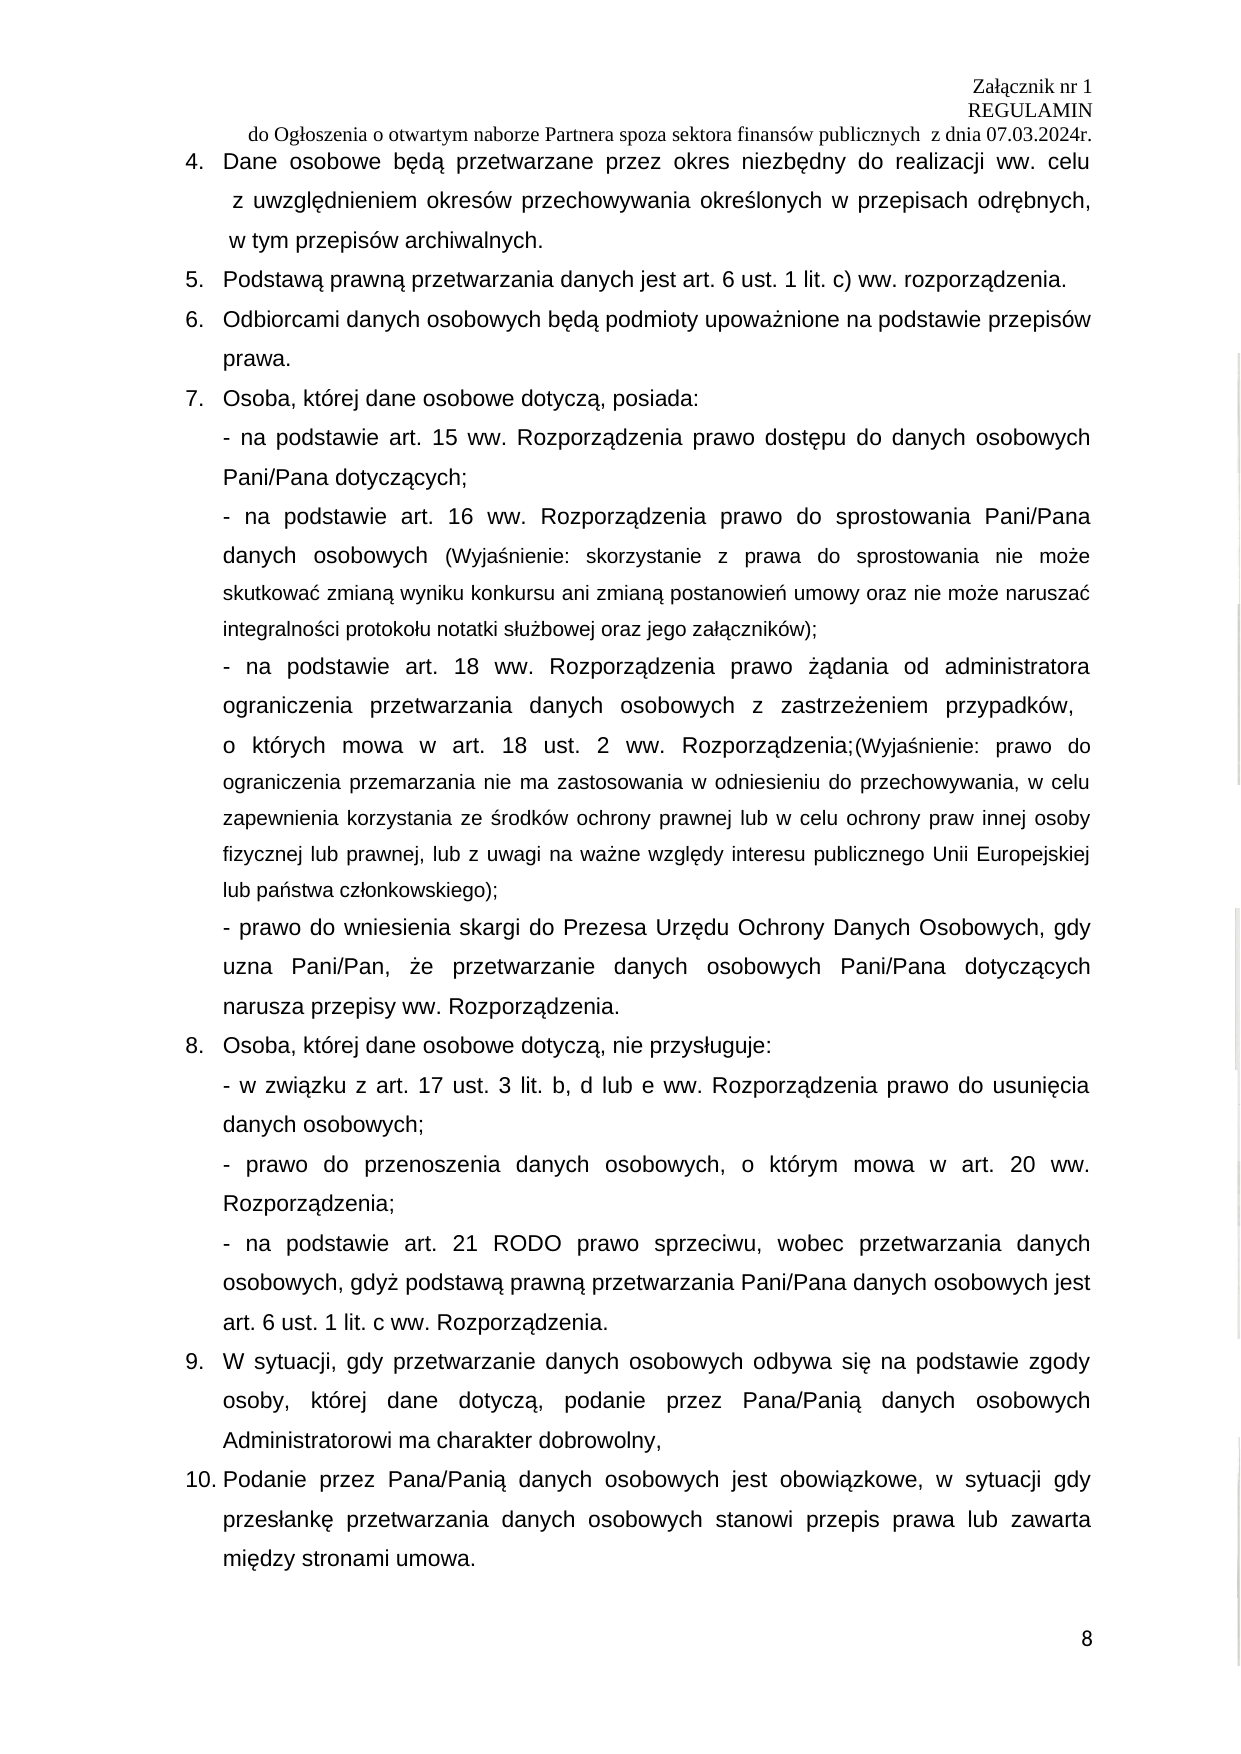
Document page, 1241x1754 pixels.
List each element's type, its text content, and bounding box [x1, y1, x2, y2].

picture [1235, 908, 1241, 1339]
text - prawo do wniesienia skargi do Prezesa Urzędu Ochrony Danych Osobowych, gdy uzna Pani/Pan, że przetwarzanie danych osobowych Pani/Pana dotyczących narusza przepisy ww. Rozporządzenia. [223, 914, 1091, 1019]
list W sytuacji, gdy przetwarzanie danych osobowych odbywa się na podstawie zgody osoby, której dane dotyczą, podanie przez Pana/Panią danych osobowych Administratorowi ma charakter dobrowolny, [185, 1348, 1091, 1453]
list - w związku z art. 17 ust. 3 lit. b, d lub e ww. Rozporządzenia prawo do usunięcia danych osobowych; [223, 1072, 1091, 1137]
list Podstawą prawną przetwarzania danych jest art. 6 ust. 1 lit. c) ww. rozporządzenia. [185, 266, 1091, 292]
text - na podstawie art. 15 ww. Rozporządzenia prawo dostępu do danych osobowych Pani/Pana dotyczących; [223, 424, 1091, 490]
list - prawo do przenoszenia danych osobowych, o którym mowa w art. 20 ww. Rozporządzenia; [223, 1151, 1091, 1216]
list Podanie przez Pana/Panią danych osobowych jest obowiązkowe, w sytuacji gdy przesłankę przetwarzania danych osobowych stanowi przepis prawa lub zawarta między stronami umowa. [185, 1466, 1091, 1572]
list - na podstawie art. 21 RODO prawo sprzeciwu, wobec przetwarzania danych osobowych, gdyż podstawą prawną przetwarzania Pani/Pana danych osobowych jest art. 6 ust. 1 lit. c ww. Rozporządzenia. [223, 1229, 1091, 1335]
list Osoba, której dane osobowe dotyczą, posiada: [185, 384, 1091, 411]
list Dane osobowe będą przetwarzane przez okres niezbędny do realizacji ww. celu z uwzględnieniem okresów przechowywania określonych w przepisach odrębnych, w tym przepisów archiwalnych. [185, 148, 1091, 253]
picture [1237, 353, 1241, 785]
picture [1237, 1437, 1241, 1666]
text - na podstawie art. 16 ww. Rozporządzenia prawo do sprostowania Pani/Pana danych osobowych (Wyjaśnienie: skorzystanie z prawa do sprostowania nie może skutkować zmianą wyniku konkursu ani zmianą postanowień umowy oraz nie może naruszać integralności protokołu notatki służbowej oraz jego załączników); [223, 503, 1091, 641]
list Odbiorcami danych osobowych będą podmioty upoważnione na podstawie przepisów prawa. [185, 306, 1091, 371]
list Osoba, której dane osobowe dotyczą, nie przysługuje: [185, 1032, 1091, 1058]
text - na podstawie art. 18 ww. Rozporządzenia prawo żądania od administratora ograniczenia przetwarzania danych osobowych z zastrzeżeniem przypadków, o których mowa w art. 18 ust. 2 ww. Rozporządzenia;(Wyjaśnienie: prawo do ograniczenia przemarzania nie ma zastosowania w odniesieniu do przechowywania, w celu zapewnienia korzystania ze środków ochrony prawnej lub w celu ochrony praw innej osoby fizycznej lub prawnej, lub z uwagi na ważne względy interesu publicznego Unii Europejskiej lub państwa członkowskiego); [223, 653, 1091, 902]
